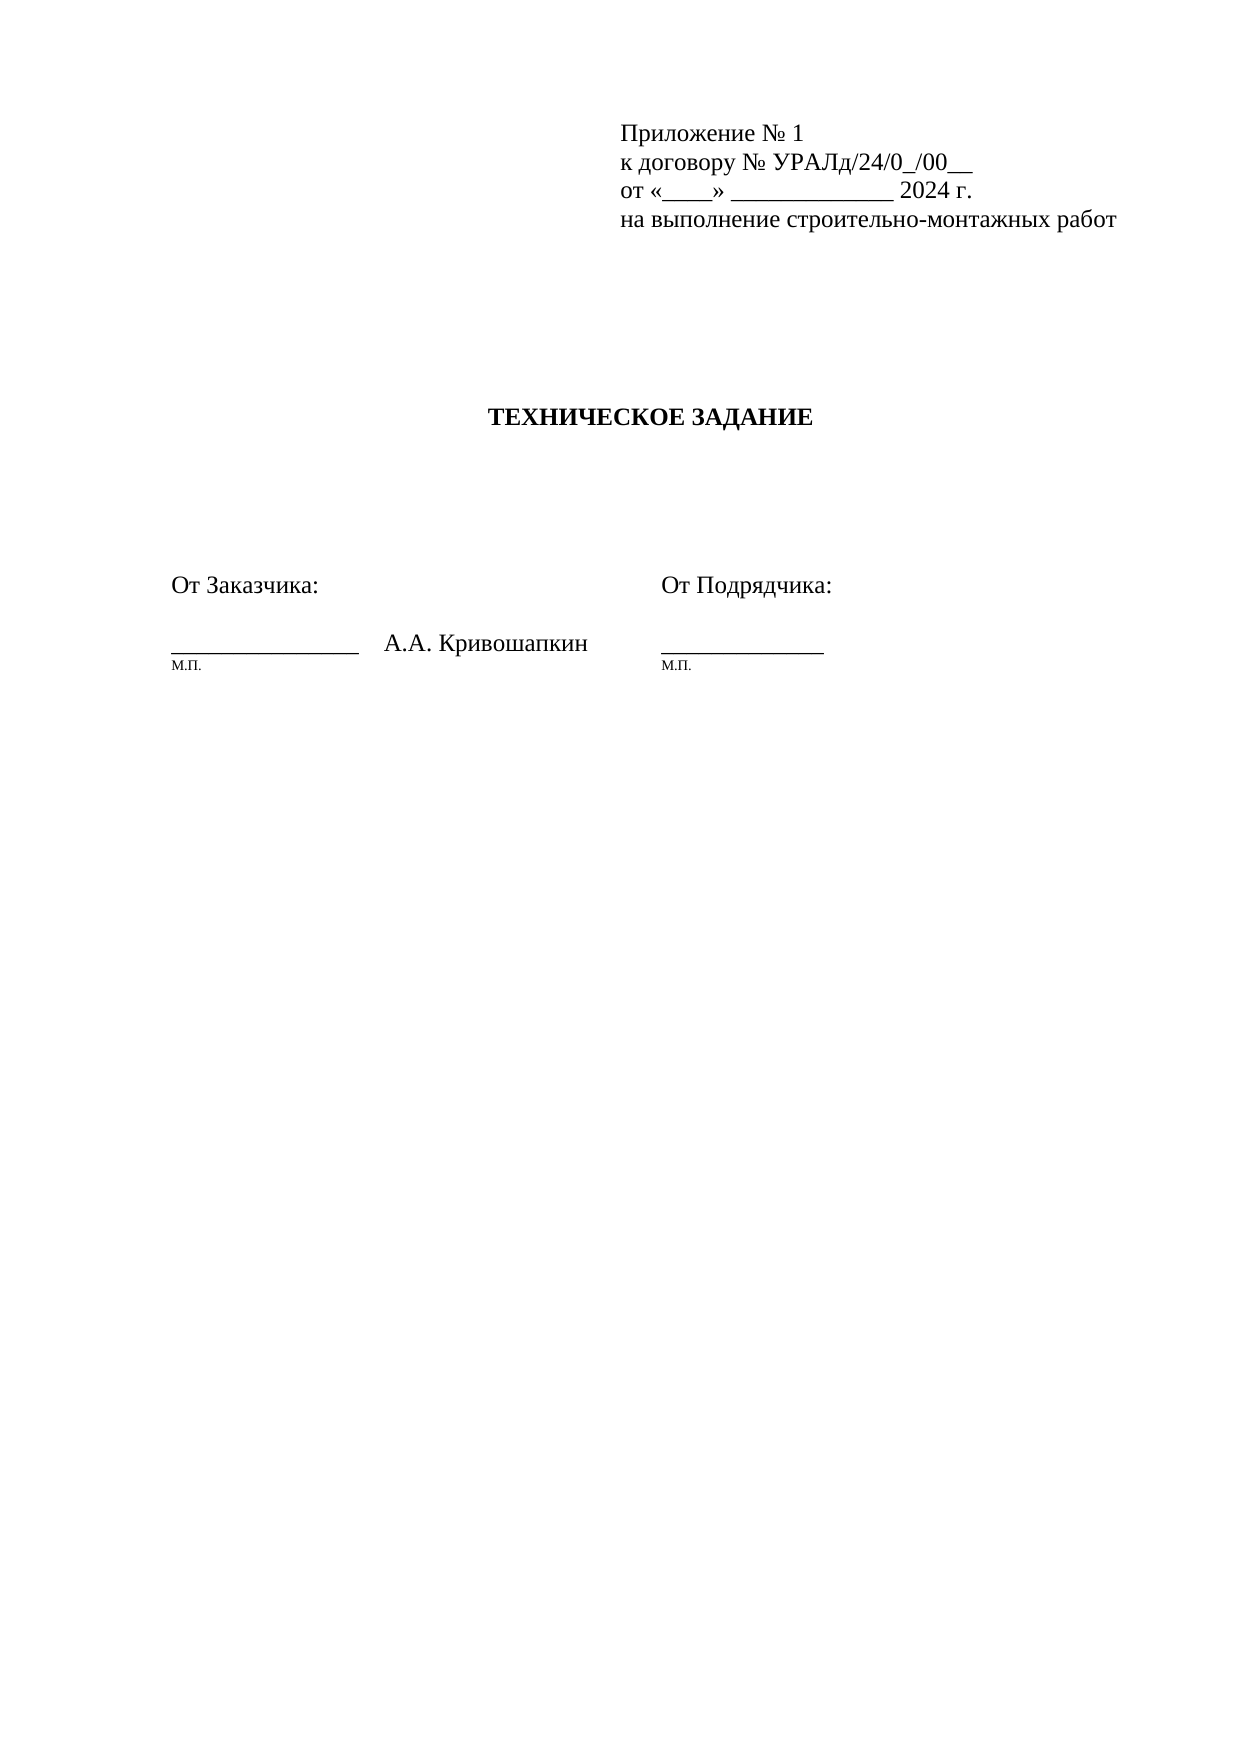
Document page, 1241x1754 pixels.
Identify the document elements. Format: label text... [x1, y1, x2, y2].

text ТЕХНИЧЕСКОЕ ЗАДАНИЕ [150, 402, 1152, 431]
table_header От Заказчика: _______________ А.А. Кривошапкин М.П. [160, 571, 650, 687]
text Приложение № 1 [620, 118, 1152, 147]
text на выполнение строительно-монтажных работ [620, 204, 1133, 233]
table_header От Подрядчика: _____________ М.П. [650, 571, 1081, 687]
text от «____» _____________ 2024 г. [620, 176, 1133, 204]
text к договору № УРАЛд/24/0_/00__ [620, 147, 1133, 176]
